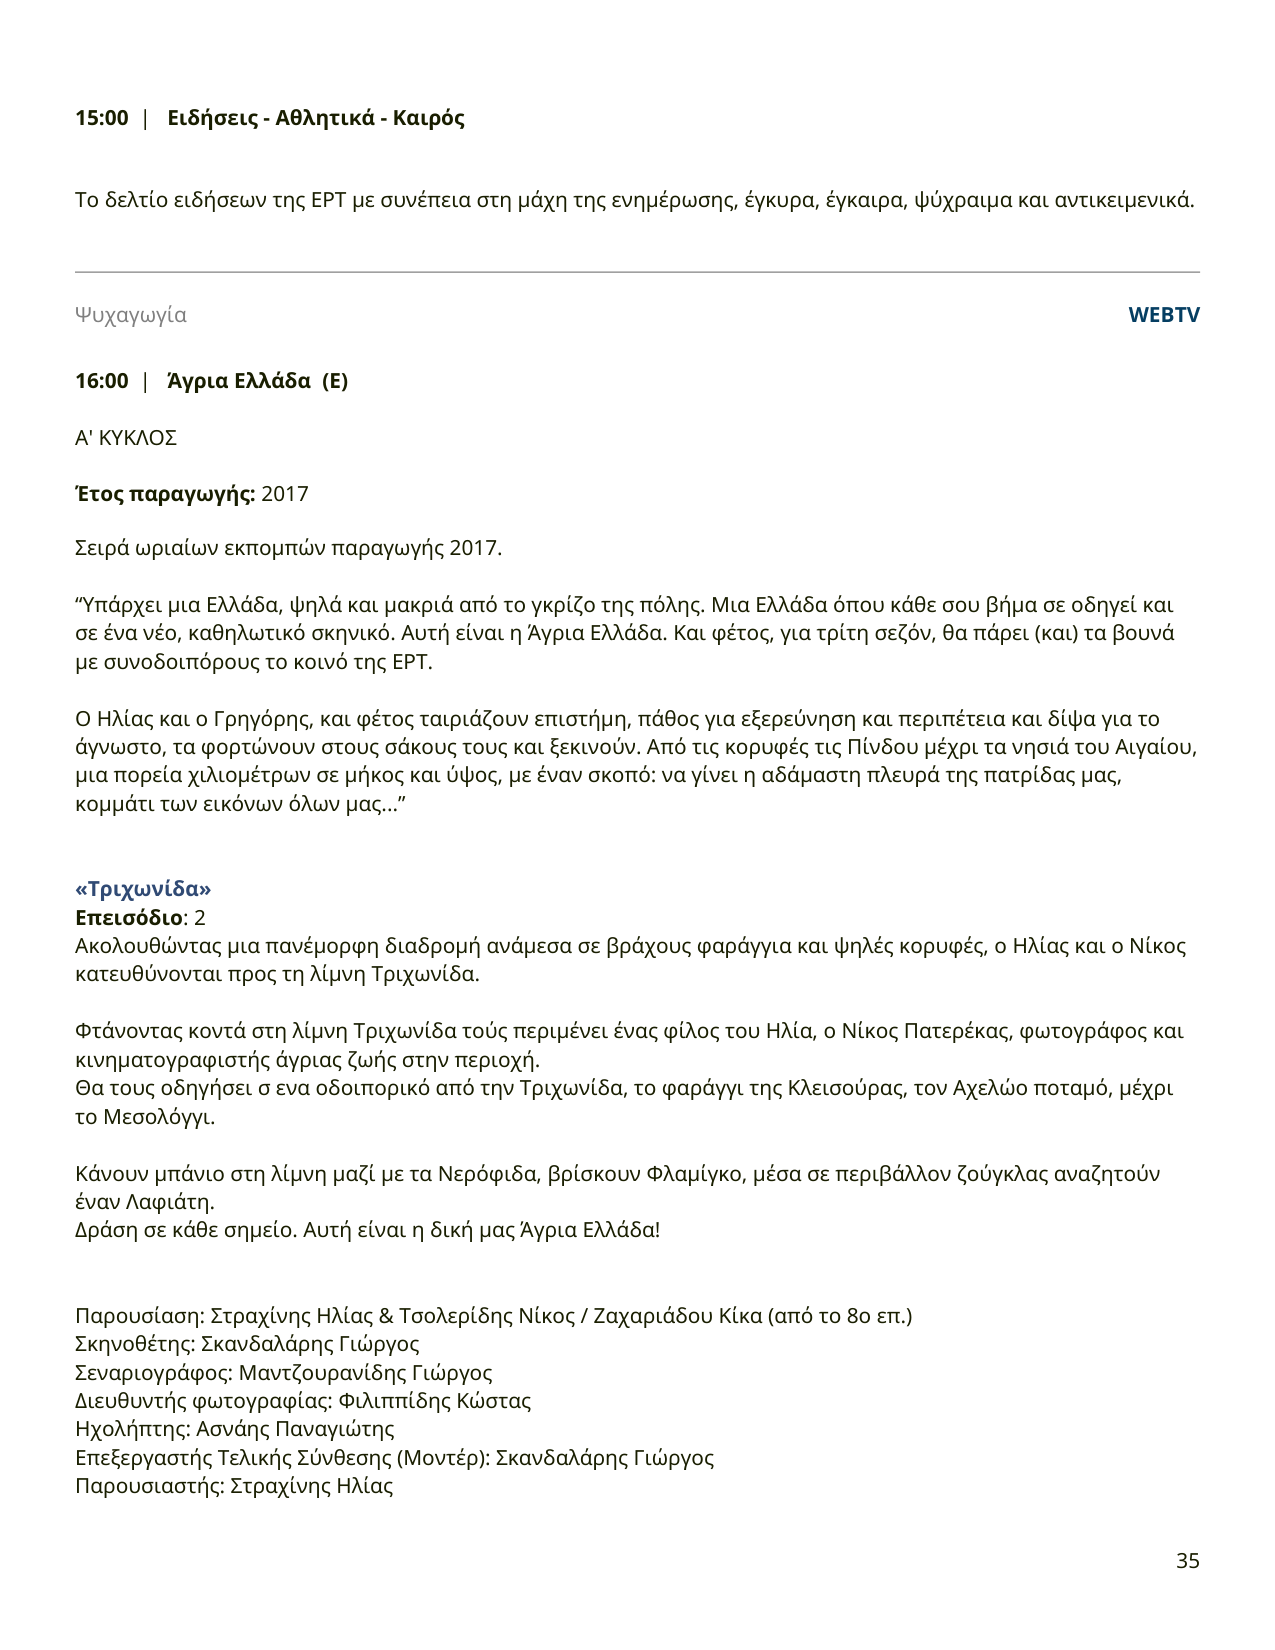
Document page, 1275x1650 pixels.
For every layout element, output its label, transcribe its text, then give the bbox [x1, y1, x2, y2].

text 15:00 | Ειδήσεις - Αθλητικά - Καιρός [75, 75, 1200, 161]
text Το δελτίο ειδήσεων της ΕΡΤ με συνέπεια στη μάχη της ενημέρωσης, έγκυρα, έγκαιρα, ψύχραιμα και αντικειμενικά. [75, 186, 1200, 214]
text «Τριχωνίδα» Eπεισόδιο: 2 [75, 817, 1200, 931]
table_header WEBTV [638, 300, 1200, 328]
text Ακολουθώντας μια πανέμορφη διαδρομή ανάμεσα σε βράχους φαράγγια και ψηλές κορυφές, ο Ηλίας και ο Νίκος κατευθύνονται προς τη λίμνη Τριχωνίδα. Φτάνοντας κοντά στη λίμνη Τριχωνίδα τούς περιμένει ένας φίλος του Ηλία, ο Νίκος Πατερέκας, φωτογράφος και κινηματογραφιστής άγριας ζωής στην περιοχή. Θα τους οδηγήσει σ ενα οδοιπορικό από την Τριχωνίδα, το φαράγγι της Κλεισούρας, τον Αχελώο ποταμό, μέχρι το Μεσολόγγι. Κάνουν μπάνιο στη λίμνη μαζί με τα Νερόφιδα, βρίσκουν Φλαμίγκο, μέσα σε περιβάλλον ζούγκλας αναζητούν έναν Λαφιάτη. Δράση σε κάθε σημείο. Αυτή είναι η δική μας Άγρια Ελλάδα! [75, 931, 1200, 1244]
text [75, 1244, 1200, 1500]
text Σειρά ωριαίων εκπομπών παραγωγής 2017. “Υπάρχει μια Ελλάδα, ψηλά και μακριά από το γκρίζο της πόλης. Μια Ελλάδα όπου κάθε σου βήμα σε οδηγεί και σε ένα νέο, καθηλωτικό σκηνικό. Αυτή είναι η Άγρια Ελλάδα. Και φέτος, για τρίτη σεζόν, θα πάρει (και) τα βουνά με συνοδοιπόρους το κοινό της ΕΡΤ. Ο Ηλίας και ο Γρηγόρης, και φέτος ταιριάζουν επιστήμη, πάθος για εξερεύνηση και περιπέτεια και δίψα για το άγνωστο, τα φορτώνουν στους σάκους τους και ξεκινούν. Από τις κορυφές τις Πίνδου μέχρι τα νησιά του Αιγαίου, μια πορεία χιλιομέτρων σε μήκος και ύψος, με έναν σκοπό: να γίνει η αδάμαστη πλευρά της πατρίδας μας, κομμάτι των εικόνων όλων μας...” [75, 533, 1200, 817]
table_header Ψυχαγωγία [75, 300, 637, 328]
text 16:00 | Άγρια Ελλάδα (E) Α' ΚΥΚΛΟΣ Έτος παραγωγής: 2017 [75, 328, 1200, 508]
